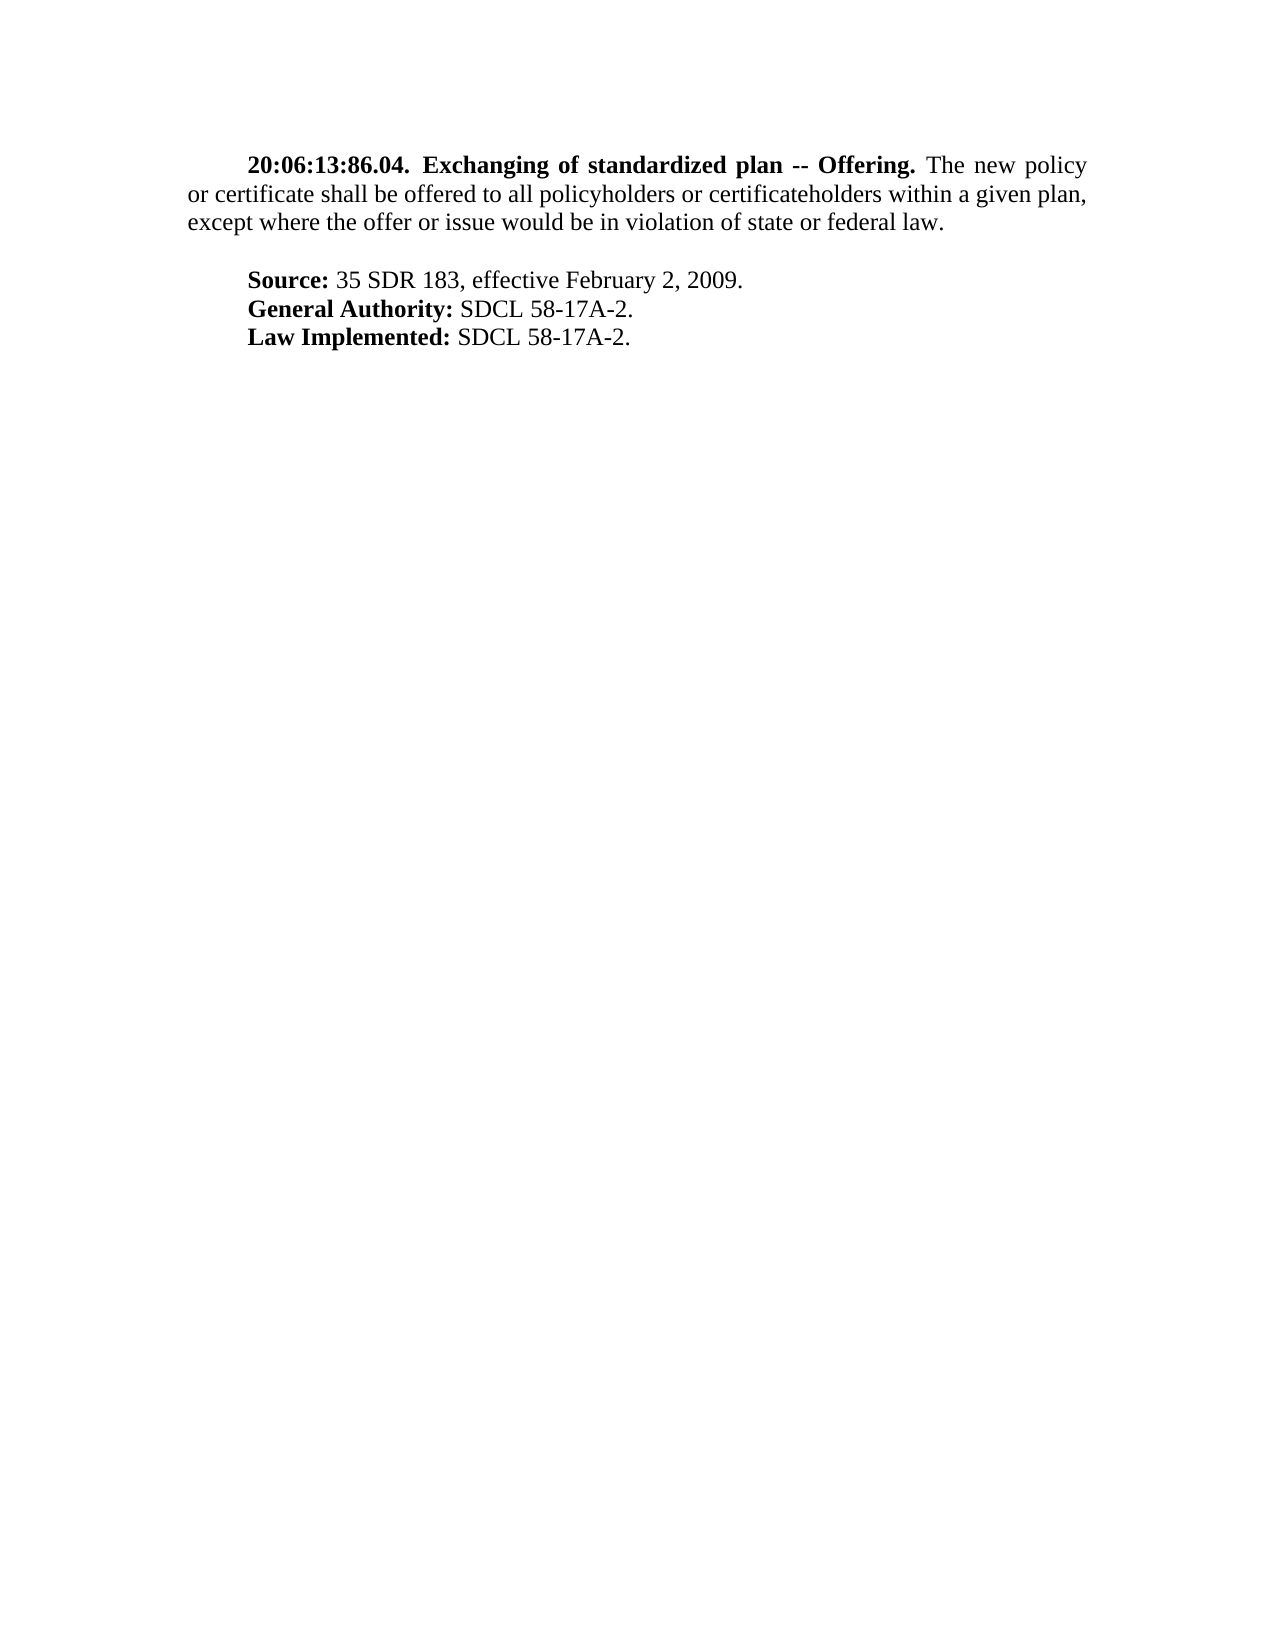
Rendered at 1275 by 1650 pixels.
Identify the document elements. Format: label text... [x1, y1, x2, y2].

text General Authority: SDCL 58-17A-2. [187, 294, 1087, 322]
text :86.04. Exchanging of standardized plan -- Offering. The new policy or certificate shall be offered to all policyholders or certificateholders within a given plan, except where the offer or issue would be in violation of state or federal law. [187, 150, 1087, 236]
text Law Implemented: SDCL 58-17A-2. [187, 322, 1087, 351]
text Source: 35 SDR 183, effective . [187, 265, 1087, 294]
